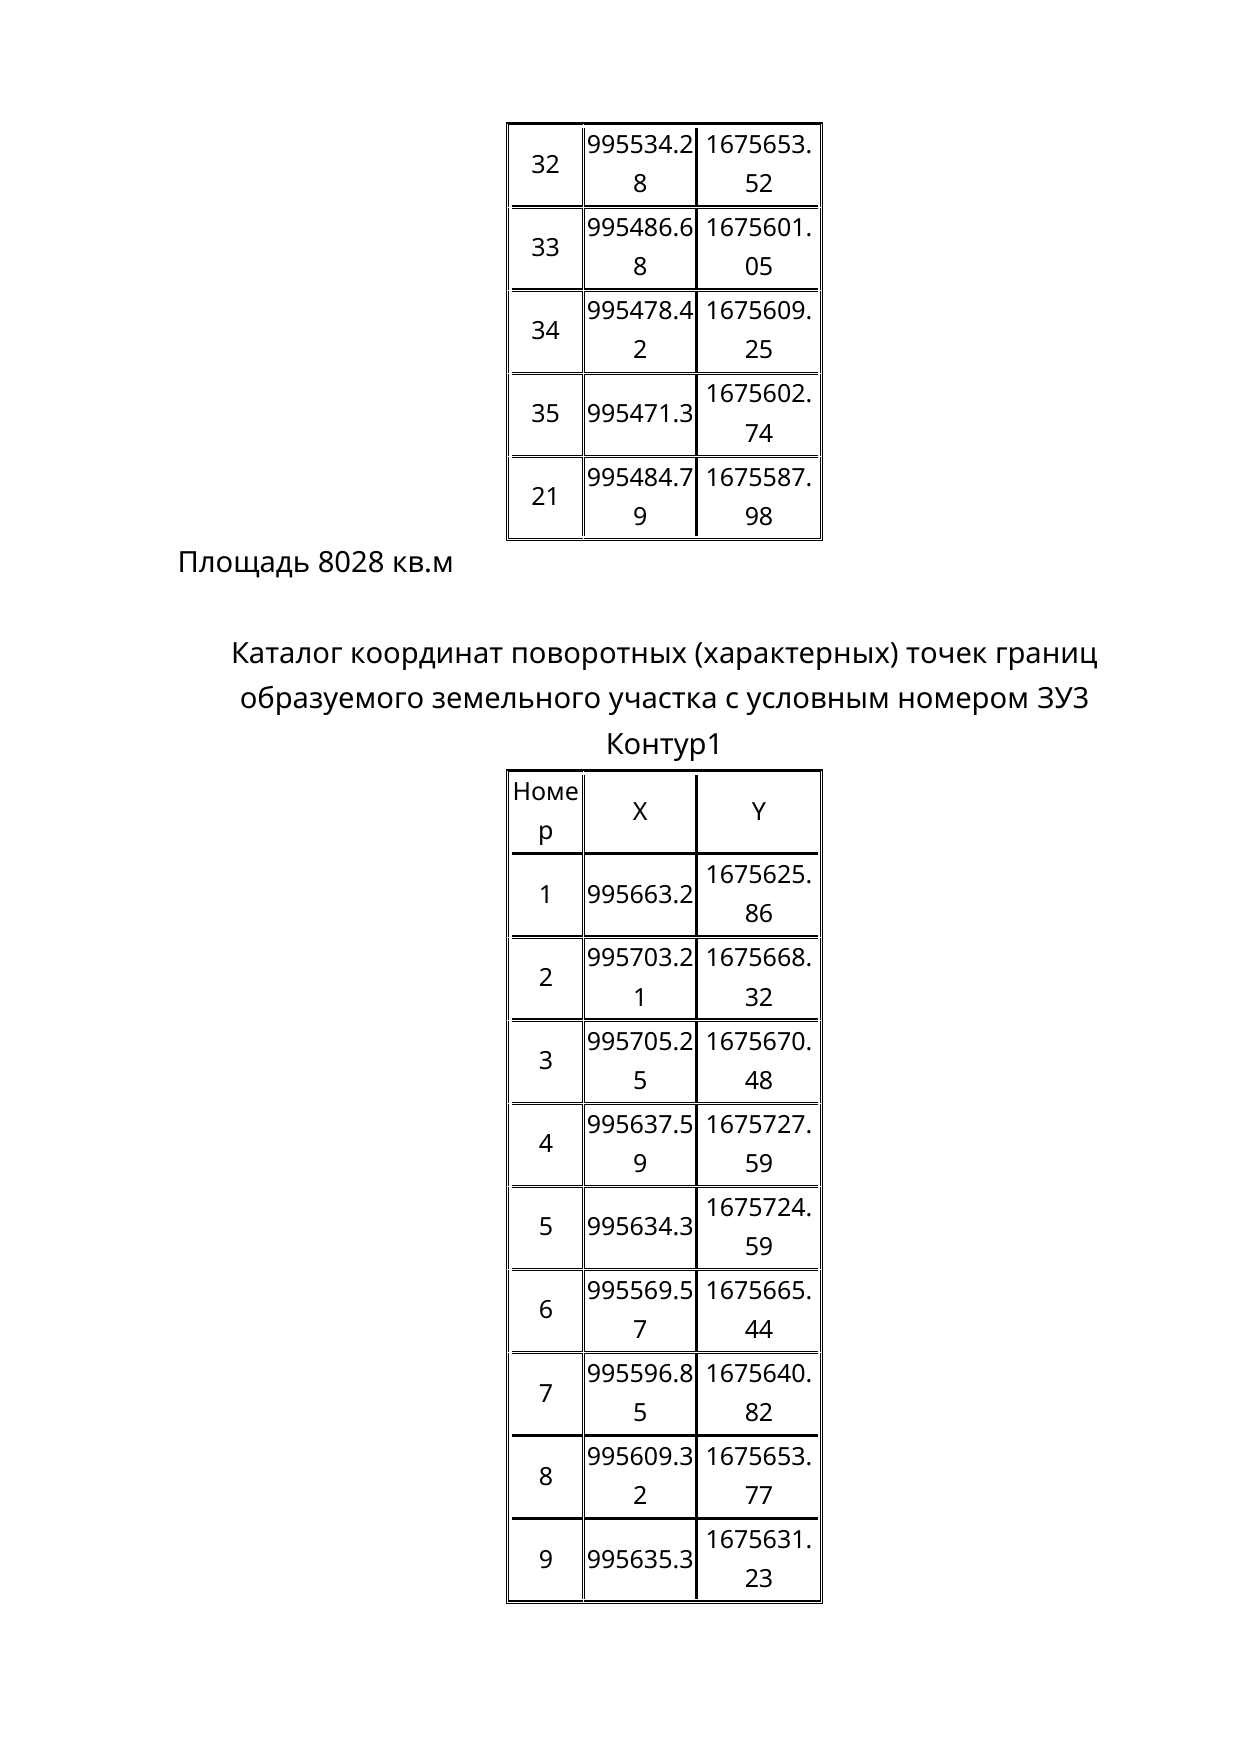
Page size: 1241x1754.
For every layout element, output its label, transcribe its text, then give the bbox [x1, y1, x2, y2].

table_cell 35 [509, 371, 582, 454]
table_cell 1675665.44 [696, 1268, 821, 1351]
table_cell 4 [509, 1101, 582, 1184]
table_cell 995478.42 [585, 292, 695, 371]
table_cell 995569.57 [585, 1271, 695, 1351]
table_header Номер [509, 772, 584, 852]
table_cell 995637.59 [585, 1105, 695, 1184]
table_cell 34 [509, 288, 582, 371]
text Каталог координат поворотных (характерных) точек границ образуемого земельного участка с условным номером ЗУ3 Контур1 [177, 632, 1152, 763]
table_cell 1675724.59 [698, 1185, 820, 1268]
table_cell 1675653.52 [696, 125, 820, 205]
table_cell 1675587.98 [696, 455, 820, 538]
table_cell 3 [509, 1018, 582, 1101]
table_cell 1675602.74 [698, 371, 820, 454]
table_cell 1675631.23 [696, 1517, 820, 1600]
table_cell 9 [509, 1517, 584, 1600]
table_cell 1675625.86 [698, 852, 820, 935]
table_cell 2 [509, 935, 582, 1018]
table_header Y [696, 772, 820, 852]
table_cell 1675653.77 [698, 1434, 820, 1517]
table_cell 1675727.59 [698, 1101, 820, 1184]
table_header X [584, 772, 696, 852]
table_cell 32 [509, 125, 584, 205]
table_cell 1675601.05 [698, 205, 820, 288]
table_cell 995663.2 [585, 855, 695, 935]
table_cell 995484.79 [584, 458, 696, 538]
table_cell 6 [508, 1268, 584, 1351]
table_cell 1 [509, 852, 582, 935]
table_cell 1675640.82 [696, 1351, 821, 1434]
table_cell 1675668.32 [698, 935, 820, 1018]
table_cell 33 [509, 205, 582, 288]
table_cell 995705.25 [585, 1022, 695, 1101]
table_cell 8 [509, 1434, 582, 1517]
table_cell 995609.32 [585, 1437, 695, 1517]
table_cell 995596.85 [585, 1354, 695, 1434]
table_cell 995471.3 [585, 375, 695, 454]
table_cell 995703.21 [585, 939, 695, 1018]
table_cell 995634.3 [585, 1188, 695, 1268]
table_cell 7 [508, 1351, 584, 1434]
text Площадь 8028 кв.м [177, 541, 1152, 581]
table_cell 1675609.25 [698, 288, 820, 371]
table_cell 5 [509, 1185, 582, 1268]
table_cell 1675670.48 [698, 1018, 820, 1101]
table_cell 995635.3 [584, 1520, 696, 1600]
table_cell 21 [509, 455, 584, 538]
table_cell 995534.28 [584, 125, 696, 205]
table_cell 995486.68 [585, 209, 695, 288]
